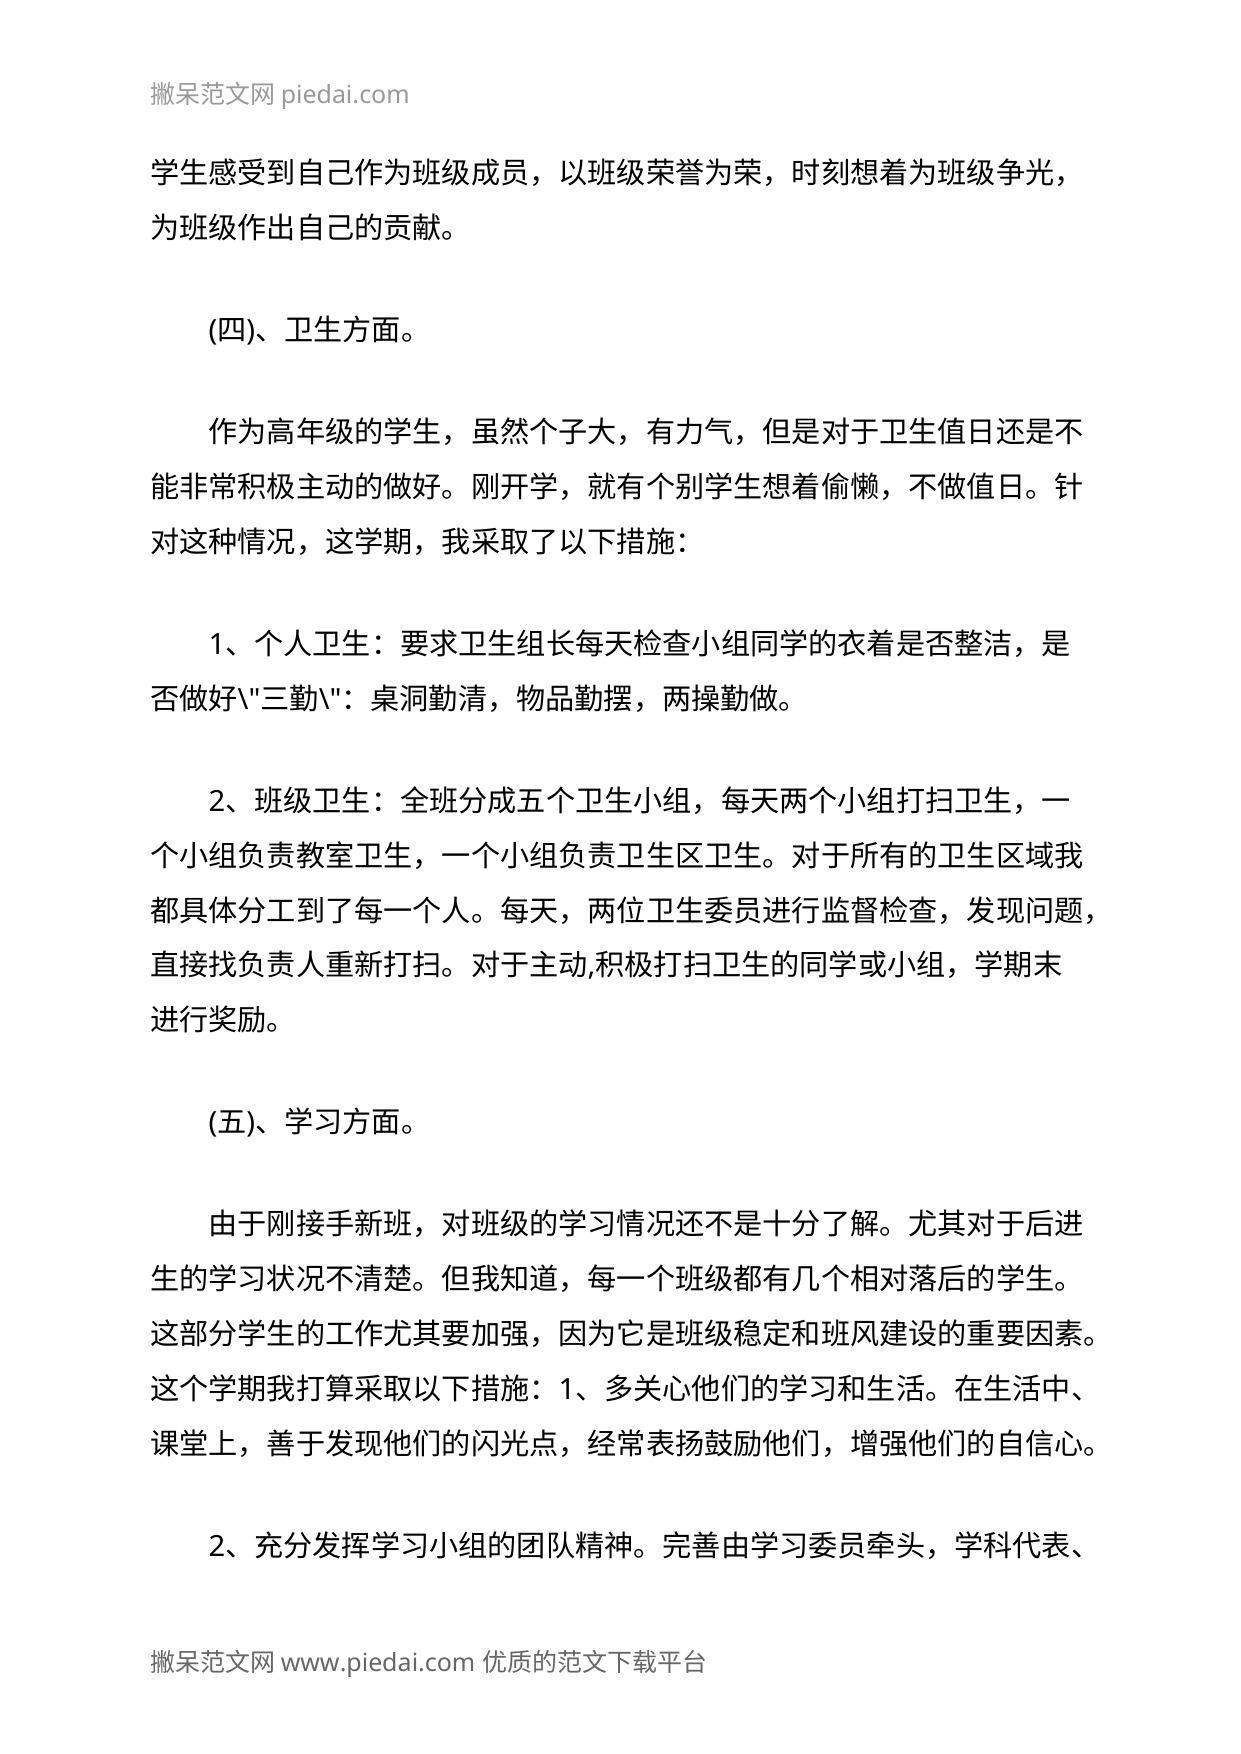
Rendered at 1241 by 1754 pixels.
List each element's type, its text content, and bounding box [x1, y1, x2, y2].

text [150, 150, 1090, 247]
text (五)、学习方面。 [150, 1099, 1090, 1141]
text 1、个人卫生：要求卫生组长每天检查小组同学的衣着是否整洁，是否做好\"三勤\"：桌洞勤清，物品勤摆，两操勤做。 [150, 620, 1090, 718]
text (四)、卫生方面。 [150, 307, 1090, 349]
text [150, 1522, 1090, 1564]
text 由于刚接手新班，对班级的学习情况还不是十分了解。尤其对于后进生的学习状况不清楚。但我知道，每一个班级都有几个相对落后的学生。这部分学生的工作尤其要加强，因为它是班级稳定和班风建设的重要因素。这个学期我打算采取以下措施：1、多关心他们的学习和生活。在生活中、课堂上，善于发现他们的闪光点，经常表扬鼓励他们，增强他们的自信心。 [150, 1201, 1090, 1463]
text 作为高年级的学生，虽然个子大，有力气，但是对于卫生值日还是不能非常积极主动的做好。刚开学，就有个别学生想着偷懒，不做值日。针对这种情况，这学期，我采取了以下措施： [150, 409, 1090, 561]
text 2、班级卫生：全班分成五个卫生小组，每天两个小组打扫卫生，一个小组负责教室卫生，一个小组负责卫生区卫生。对于所有的卫生区域我都具体分工到了每一个人。每天，两位卫生委员进行监督检查，发现问题，直接找负责人重新打扫。对于主动,积极打扫卫生的同学或小组，学期末进行奖励。 [150, 777, 1090, 1039]
